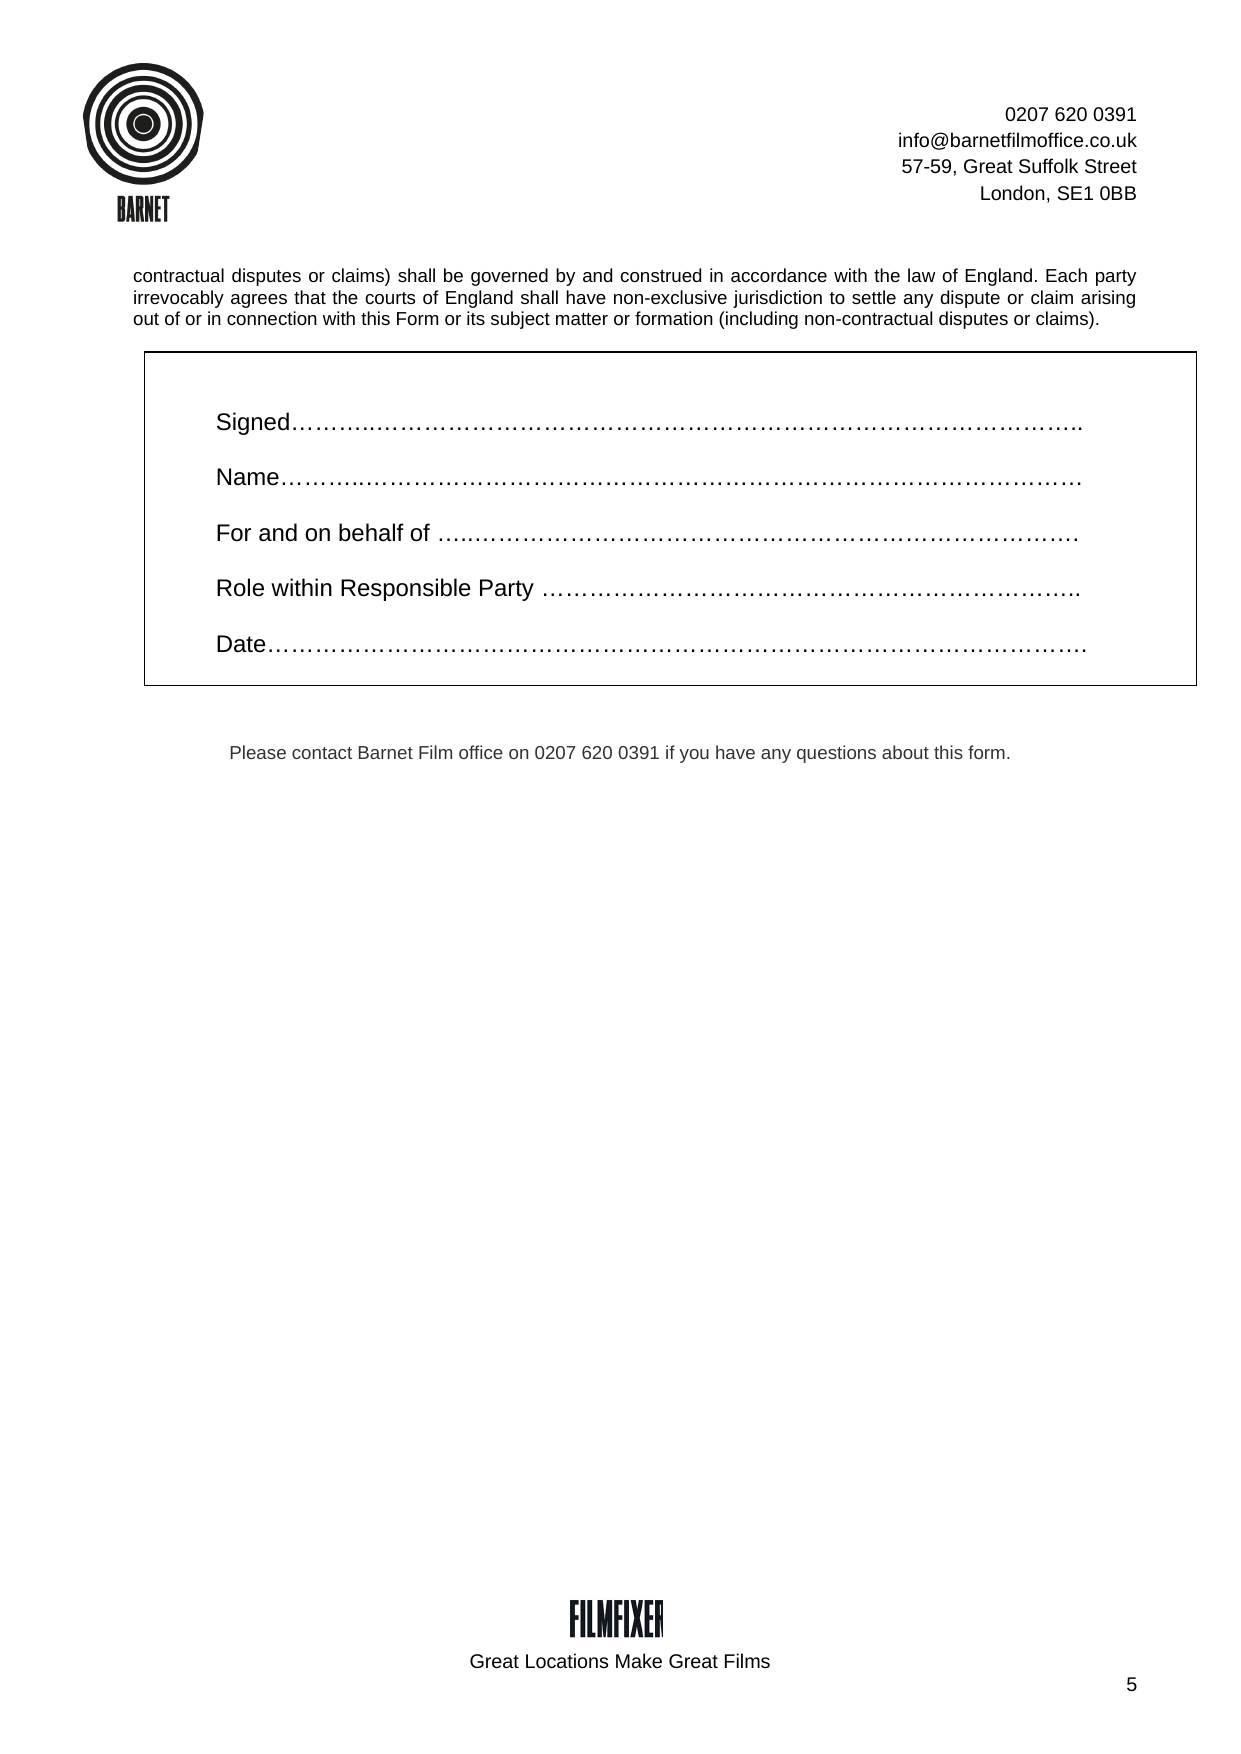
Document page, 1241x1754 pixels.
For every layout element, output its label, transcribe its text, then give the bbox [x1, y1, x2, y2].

picture [569, 1595, 663, 1645]
picture [74, 54, 213, 232]
table_header Signed………..…………………………………………………………………………….. Name………..……………………………………………………………………………… For and on behalf of …..…………………………………………………………………. Role within Responsible Party ………………………………………………………….. Date…………………………………………………………………………………………. [145, 353, 1196, 685]
text Please contact Barnet Film office on 0207 620 0391 if you have any questions about this form. [103, 741, 1137, 763]
